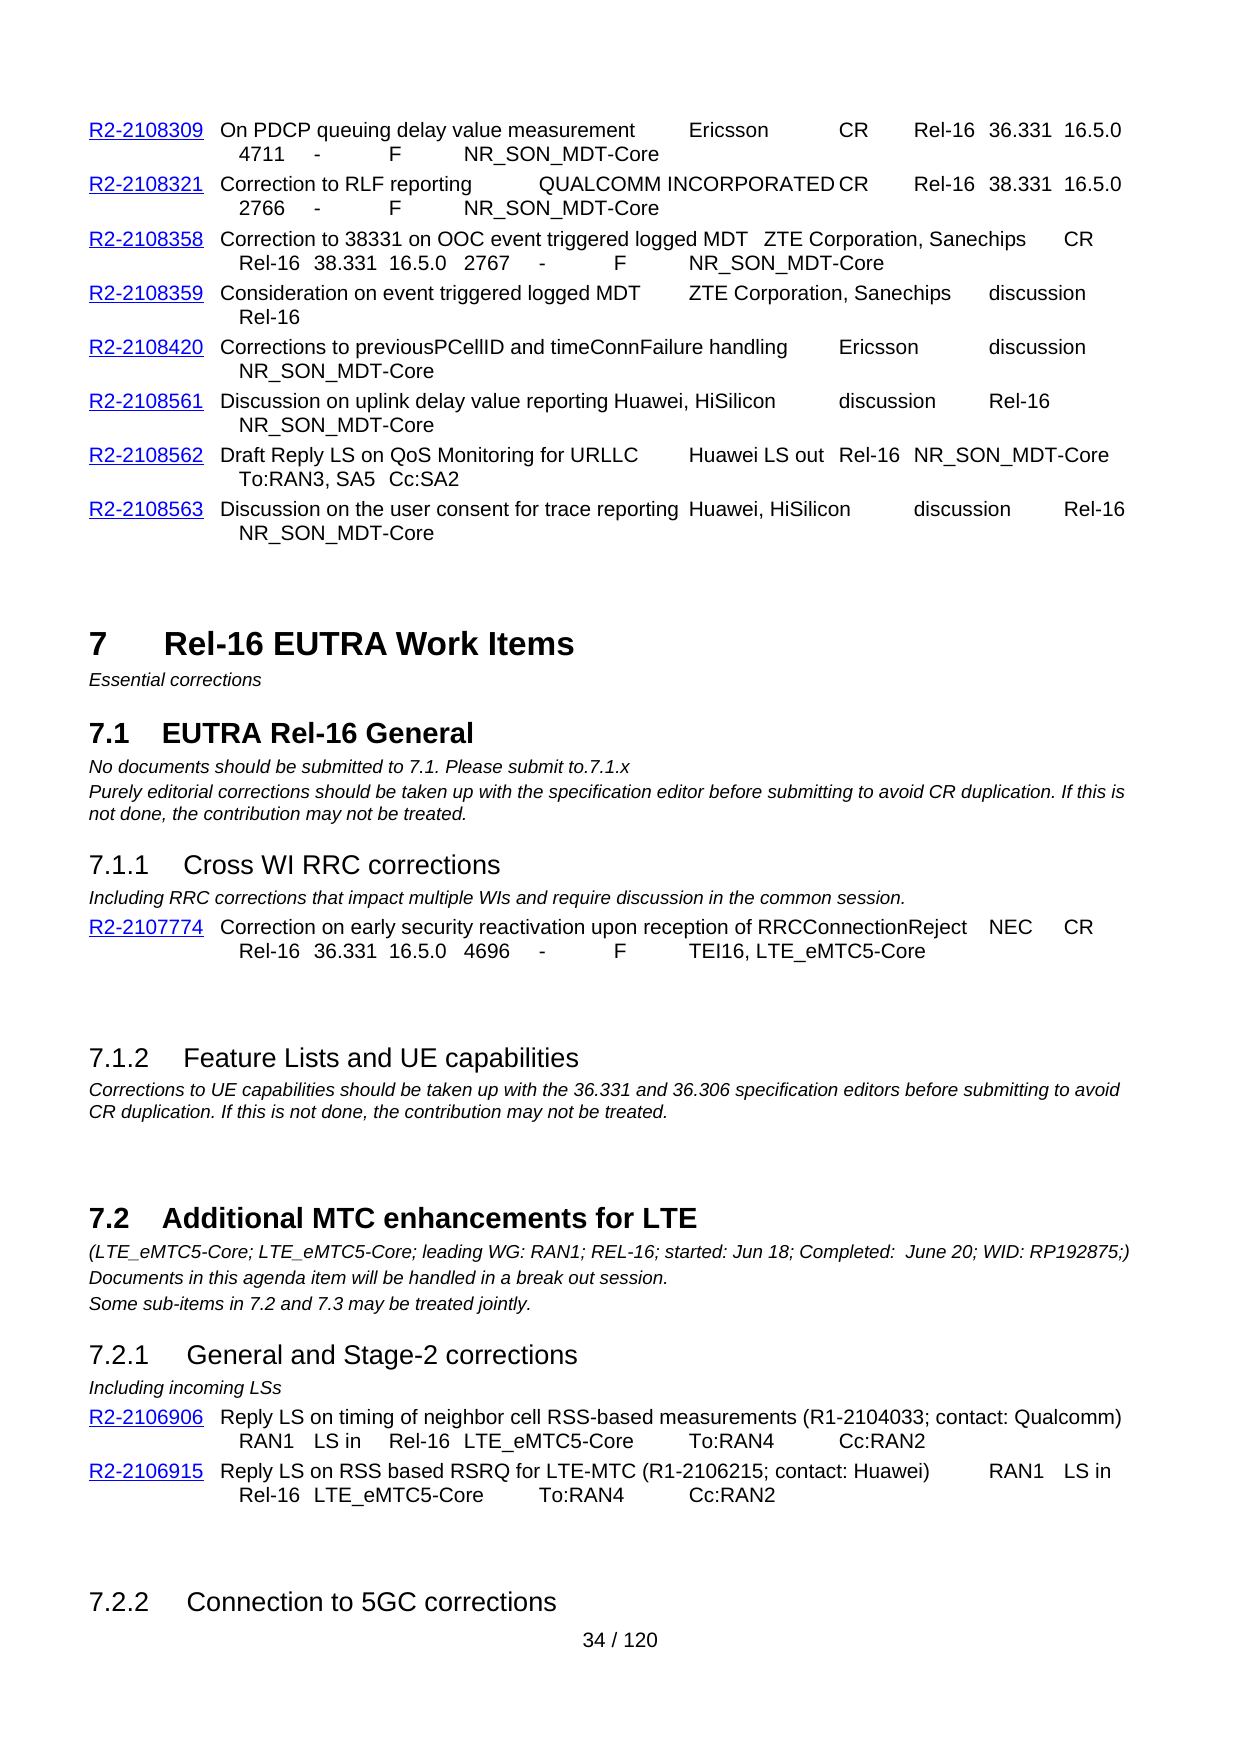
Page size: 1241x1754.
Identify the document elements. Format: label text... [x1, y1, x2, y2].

text Documents in this agenda item will be handled in a break out session. [89, 1267, 1152, 1288]
title R2-2106906 Reply LS on timing of neighbor cell RSS-based measurements (R1-2104033; contact: Qualcomm) RAN1 LS in Rel-16 LTE_eMTC5-Core To:RAN4 Cc:RAN2 [89, 1404, 1152, 1452]
text Including incoming LSs [89, 1377, 1152, 1398]
text (LTE_eMTC5-Core; LTE_eMTC5-Core; leading WG: RAN1; REL-16; started: Jun 18; Completed: June 20; WID: RP192875;) [89, 1241, 1152, 1263]
title R2-2108309 On PDCP queuing delay value measurement Ericsson CR Rel-16 36.331 16.5.0 4711 - F NR_SON_MDT-Core [89, 118, 1152, 166]
subtitle 7.1.1 Cross WI RRC corrections [89, 849, 1152, 881]
text Including RRC corrections that impact multiple WIs and require discussion in the common session. [89, 887, 1152, 908]
text Corrections to UE capabilities should be taken up with the 36.331 and 36.306 specification editors before submitting to avoid CR duplication. If this is not done, the contribution may not be treated. [89, 1079, 1152, 1122]
title R2-2108321 Correction to RLF reporting QUALCOMM INCORPORATED CR Rel-16 38.331 16.5.0 2766 - F NR_SON_MDT-Core [89, 172, 1152, 220]
text No documents should be submitted to 7.1. Please submit to.7.1.x [89, 755, 1152, 777]
subtitle 7 Rel-16 EUTRA Work Items [89, 624, 1152, 663]
title R2-2108359 Consideration on event triggered logged MDT ZTE Corporation, Sanechips discussion Rel-16 [89, 281, 1152, 328]
subtitle 7.1.2 Feature Lists and UE capabilities [89, 1042, 1152, 1073]
subtitle 7.2 Additional MTC enhancements for LTE [89, 1201, 1152, 1235]
title R2-2108420 Corrections to previousPCellID and timeConnFailure handling Ericsson discussion NR_SON_MDT-Core [89, 335, 1152, 383]
title R2-2108562 Draft Reply LS on QoS Monitoring for URLLC Huawei LS out Rel-16 NR_SON_MDT-Core To:RAN3, SA5 Cc:SA2 [89, 443, 1152, 491]
title R2-2107774 Correction on early security reactivation upon reception of RRCConnectionReject NEC CR Rel-16 36.331 16.5.0 4696 - F TEI16, LTE_eMTC5-Core [89, 914, 1152, 962]
text Essential corrections [89, 669, 1152, 691]
title R2-2108563 Discussion on the user consent for trace reporting Huawei, HiSilicon discussion Rel-16 NR_SON_MDT-Core [89, 497, 1152, 545]
title R2-2108561 Discussion on uplink delay value reporting Huawei, HiSilicon discussion Rel-16 NR_SON_MDT-Core [89, 389, 1152, 437]
title R2-2106915 Reply LS on RSS based RSRQ for LTE-MTC (R1-2106215; contact: Huawei) RAN1 LS in Rel-16 LTE_eMTC5-Core To:RAN4 Cc:RAN2 [89, 1459, 1152, 1507]
subtitle 7.2.2 Connection to 5GC corrections [89, 1586, 1152, 1617]
text Purely editorial corrections should be taken up with the specification editor before submitting to avoid CR duplication. If this is not done, the contribution may not be treated. [89, 781, 1152, 824]
title R2-2108358 Correction to 38331 on OOC event triggered logged MDT ZTE Corporation, Sanechips CR Rel-16 38.331 16.5.0 2767 - F NR_SON_MDT-Core [89, 226, 1152, 274]
text Some sub-items in 7.2 and 7.3 may be treated jointly. [89, 1293, 1152, 1314]
subtitle 7.2.1 General and Stage-2 corrections [89, 1339, 1152, 1371]
subtitle 7.1 EUTRA Rel-16 General [89, 716, 1152, 749]
